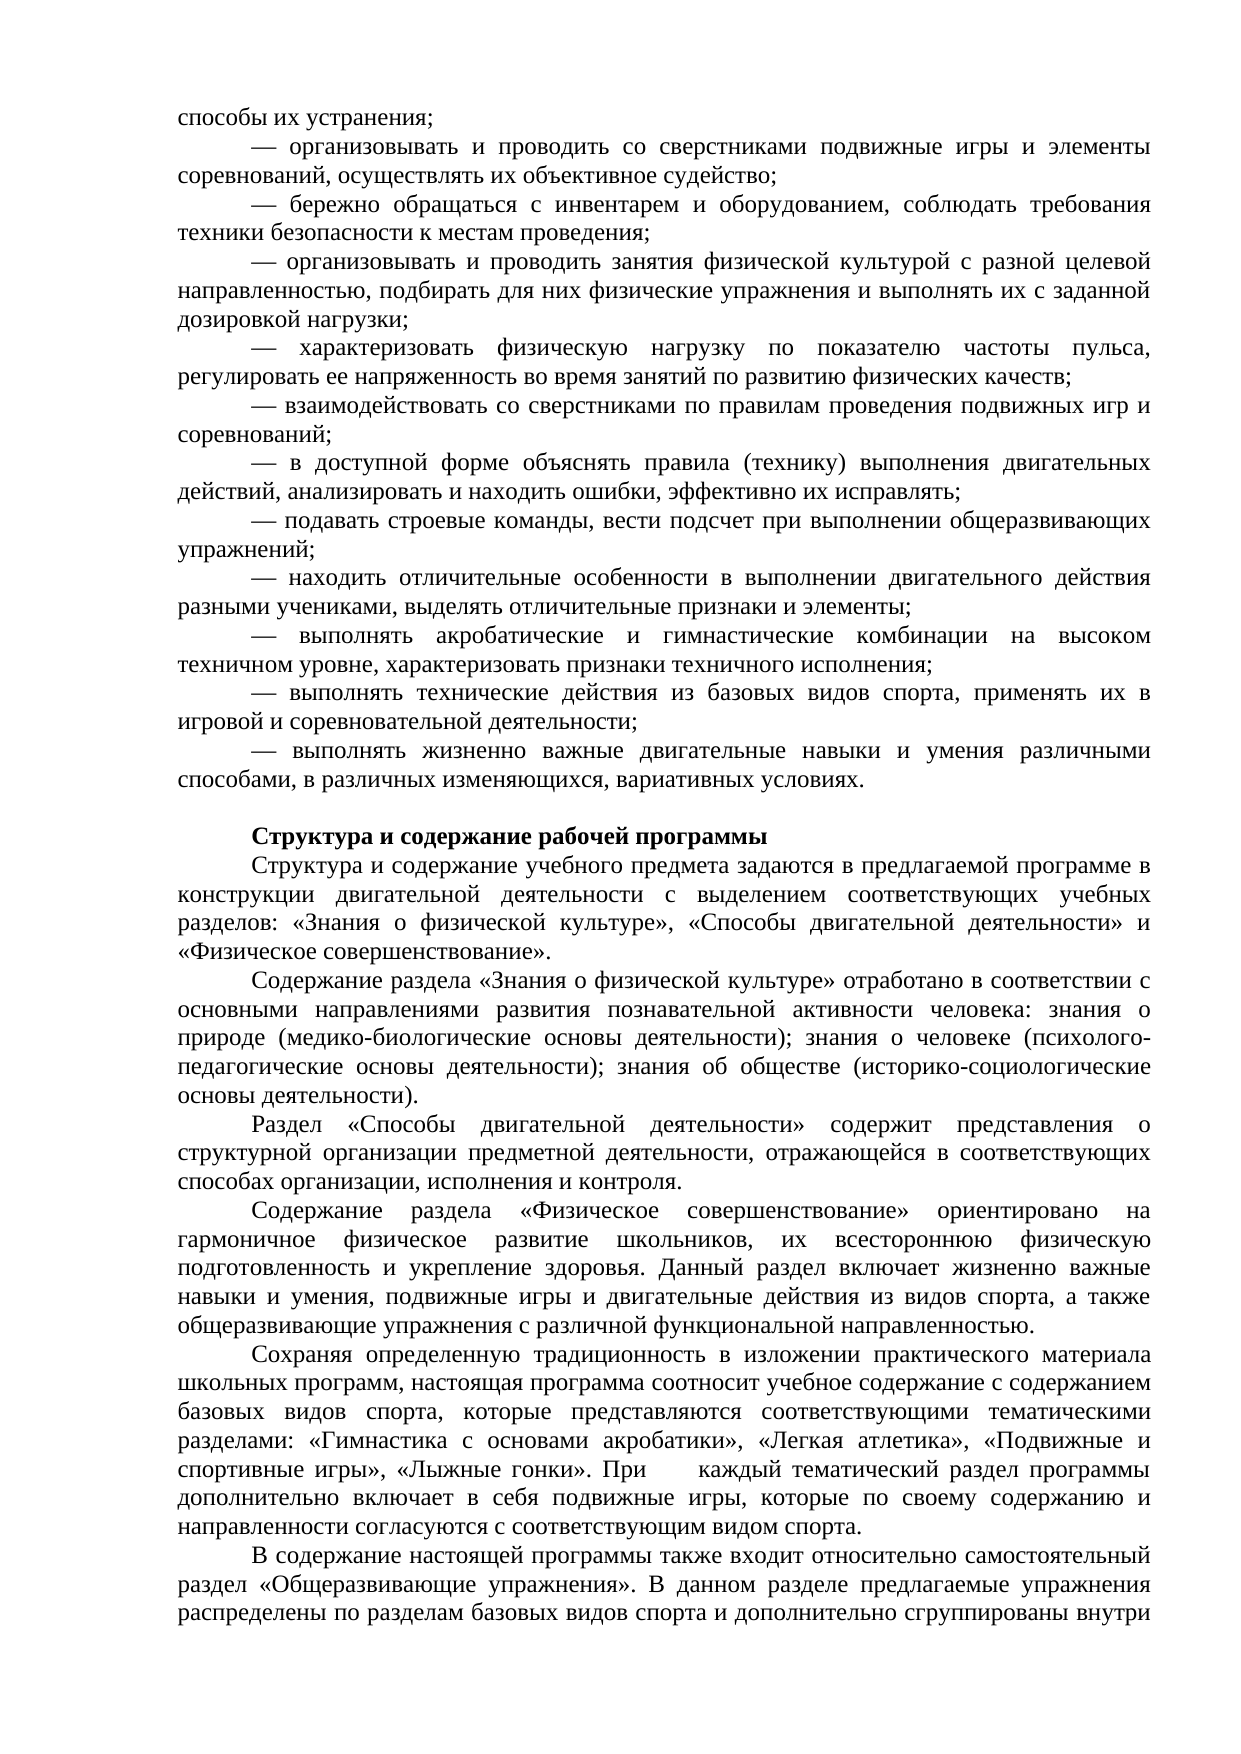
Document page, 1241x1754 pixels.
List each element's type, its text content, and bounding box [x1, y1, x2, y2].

text — подавать строевые команды, вести подсчет при выполнении общеразвивающих упражнений; [177, 505, 1152, 562]
text — взаимодействовать со сверстниками по правилам проведения подвижных игр и соревнований; [177, 390, 1152, 447]
text — в доступной форме объяснять правила (технику) выполнения двигательных действий, анализировать и находить ошибки, эффективно их исправлять; [177, 447, 1152, 505]
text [177, 102, 1152, 131]
text — выполнять технические действия из базовых видов спорта, применять их в игровой и соревновательной деятельности; [177, 677, 1152, 735]
text — организовывать и проводить со сверстниками подвижные игры и элементы соревнований, осуществлять их объективное судейство; [177, 131, 1152, 189]
text Структура и содержание учебного предмета задаются в предлагаемой программе в конструкции двигательной деятельности с выделением соответствующих учебных разделов: «Знания о физической культуре», «Способы двигательной деятельности» и «Физическое совершенствование». [177, 850, 1152, 965]
text Раздел «Способы двигательной деятельности» содержит представления о структурной организации предметной деятельности, отражающейся в соответствующих способах организации, исполнения и контроля. [177, 1109, 1152, 1195]
text — характеризовать физическую нагрузку по показателю частоты пульса, регулировать ее напряженность во время занятий по развитию физических качеств; [177, 332, 1152, 390]
text Сохраняя определенную традиционность в изложении практического материала школьных программ, настоящая программа соотносит учебное содержание с содержанием базовых видов спорта, которые представляются соответствующими тематическими разделами: «Гимнастика с основами акробатики», «Легкая атлетика», «Подвижные и спортивные игры», «Лыжные гонки». При каждый тематический раздел программы дополнительно включает в себя подвижные игры, которые по своему содержанию и направленности согласуются с соответствующим видом спорта. [177, 1339, 1152, 1540]
text — находить отличительные особенности в выполнении двигательного действия разными учениками, выделять отличительные признаки и элементы; [177, 562, 1152, 620]
text Структура и содержание рабочей программы [177, 821, 1152, 850]
text — организовывать и проводить занятия физической культурой с разной целевой направленностью, подбирать для них физические упражнения и выполнять их с заданной дозировкой нагрузки; [177, 246, 1152, 332]
text — выполнять акробатические и гимнастические комбинации на высоком техничном уровне, характеризовать признаки техничного исполнения; [177, 620, 1152, 677]
text Содержание раздела «Знания о физической культуре» отработано в соответствии с основными направлениями развития познавательной активности человека: знания о природе (медико-биологические основы деятельности); знания о человеке (психолого-педагогические основы деятельности); знания об обществе (историко-социологические основы деятельности). [177, 965, 1152, 1109]
text — бережно обращаться с инвентарем и оборудованием, соблюдать требования техники безопасности к местам проведения; [177, 189, 1152, 246]
text — выполнять жизненно важные двигательные навыки и умения различными способами, в различных изменяющихся, вариативных условиях. [177, 735, 1152, 792]
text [177, 1540, 1152, 1626]
text Содержание раздела «Физическое совершенствование» ориентировано на гармоничное физическое развитие школьников, их всестороннюю физическую подготовленность и укрепление здоровья. Данный раздел включает жизненно важные навыки и умения, подвижные игры и двигательные действия из видов спорта, а также общеразвивающие упражнения с различной функциональной направленностью. [177, 1195, 1152, 1339]
